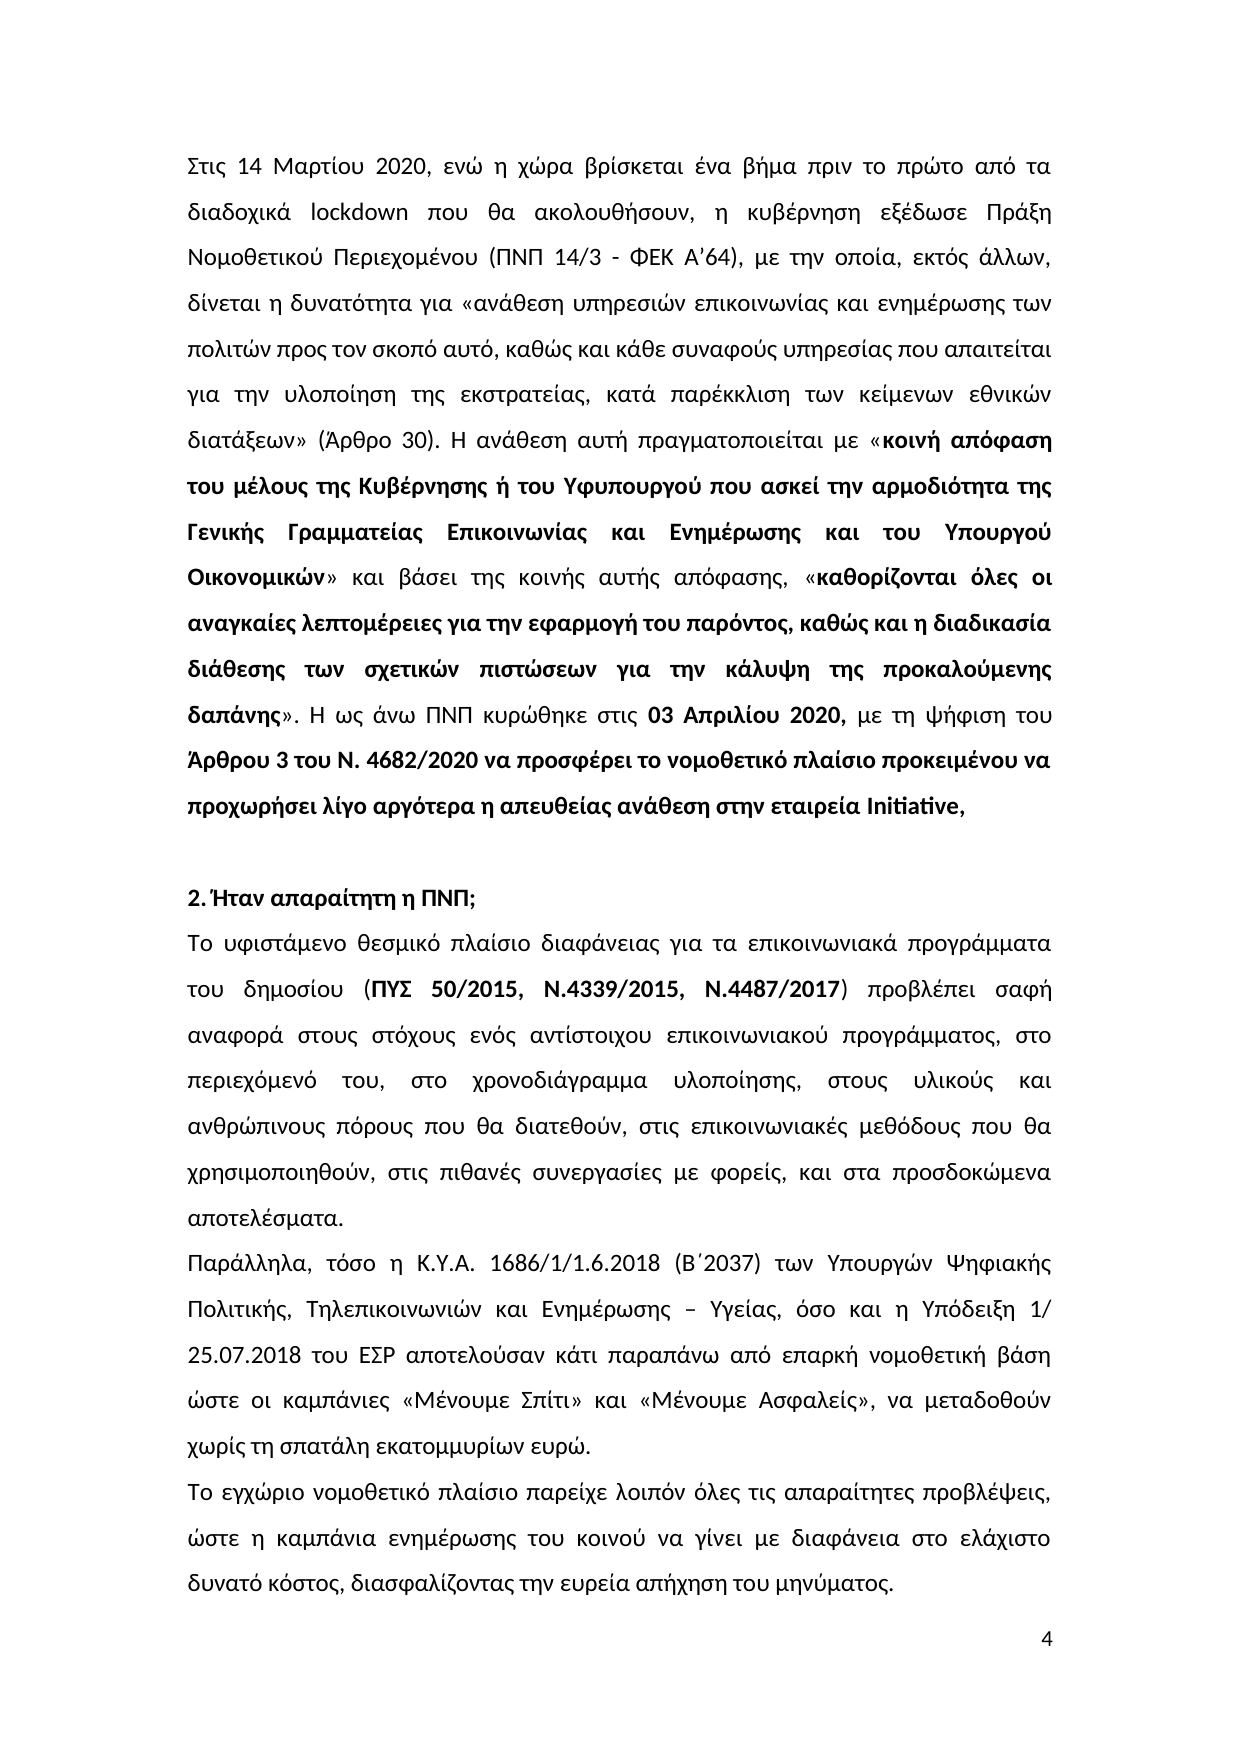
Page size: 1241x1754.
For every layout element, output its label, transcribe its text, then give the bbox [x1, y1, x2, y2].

text Το υφιστάμενο θεσμικό πλαίσιο διαφάνειας για τα επικοινωνιακά προγράμματα του δημοσίου (ΠΥΣ 50/2015, Ν.4339/2015, Ν.4487/2017) προβλέπει σαφή αναφορά στους στόχους ενός αντίστοιχου επικοινωνιακού προγράμματος, στο περιεχόμενό του, στο χρονοδιάγραμμα υλοποίησης, στους υλικούς και ανθρώπινους πόρους που θα διατεθούν, στις επικοινωνιακές μεθόδους που θα χρησιμοποιηθούν, στις πιθανές συνεργασίες με φορείς, και στα προσδοκώμενα αποτελέσματα. [187, 927, 1053, 1232]
text 2. Ήταν απαραίτητη η ΠΝΠ; [187, 882, 1053, 912]
text Το εγχώριο νομοθετικό πλαίσιο παρείχε λοιπόν όλες τις απαραίτητες προβλέψεις, ώστε η καμπάνια ενημέρωσης του κοινού να γίνει με διαφάνεια στο ελάχιστο δυνατό κόστος, διασφαλίζοντας την ευρεία απήχηση του μηνύματος. [187, 1476, 1053, 1598]
text Παράλληλα, τόσο η Κ.Υ.Α. 1686/1/1.6.2018 (Β΄2037) των Υπουργών Ψηφιακής Πολιτικής, Τηλεπικοινωνιών και Ενημέρωσης – Υγείας, όσο και η Υπόδειξη 1/ 25.07.2018 του ΕΣΡ αποτελούσαν κάτι παραπάνω από επαρκή νομοθετική βάση ώστε οι καμπάνιες «Μένουμε Σπίτι» και «Μένουμε Ασφαλείς», να μεταδοθούν χωρίς τη σπατάλη εκατομμυρίων ευρώ. [187, 1247, 1053, 1461]
text Στις 14 Μαρτίου 2020, ενώ η χώρα βρίσκεται ένα βήμα πριν το πρώτο από τα διαδοχικά lockdown που θα ακολουθήσουν, η κυβέρνηση εξέδωσε Πράξη Νομοθετικού Περιεχομένου (ΠΝΠ 14/3 - ΦΕΚ Α’64), με την οποία, εκτός άλλων, δίνεται η δυνατότητα για «ανάθεση υπηρεσιών επικοινωνίας και ενημέρωσης των πολιτών προς τον σκοπό αυτό, καθώς και κάθε συναφούς υπηρεσίας που απαιτείται για την υλοποίηση της εκστρατείας, κατά παρέκκλιση των κείμενων εθνικών διατάξεων» (Άρθρο 30). Η ανάθεση αυτή πραγματοποιείται με «κοινή απόφαση του μέλους της Κυβέρνησης ή του Υφυπουργού που ασκεί την αρμοδιότητα της Γενικής Γραμματείας Επικοινωνίας και Ενημέρωσης και του Υπουργού Οικονομικών» και βάσει της κοινής αυτής απόφασης, «καθορίζονται όλες οι αναγκαίες λεπτομέρειες για την εφαρμογή του παρόντος, καθώς και η διαδικασία διάθεσης των σχετικών πιστώσεων για την κάλυψη της προκαλούμενης δαπάνης». Η ως άνω ΠΝΠ κυρώθηκε στις 03 Απριλίου 2020, με τη ψήφιση του Άρθρου 3 του Ν. 4682/2020 να προσφέρει το νομοθετικό πλαίσιο προκειμένου να προχωρήσει λίγο αργότερα η απευθείας ανάθεση στην εταιρεία Initiative, [187, 150, 1053, 821]
